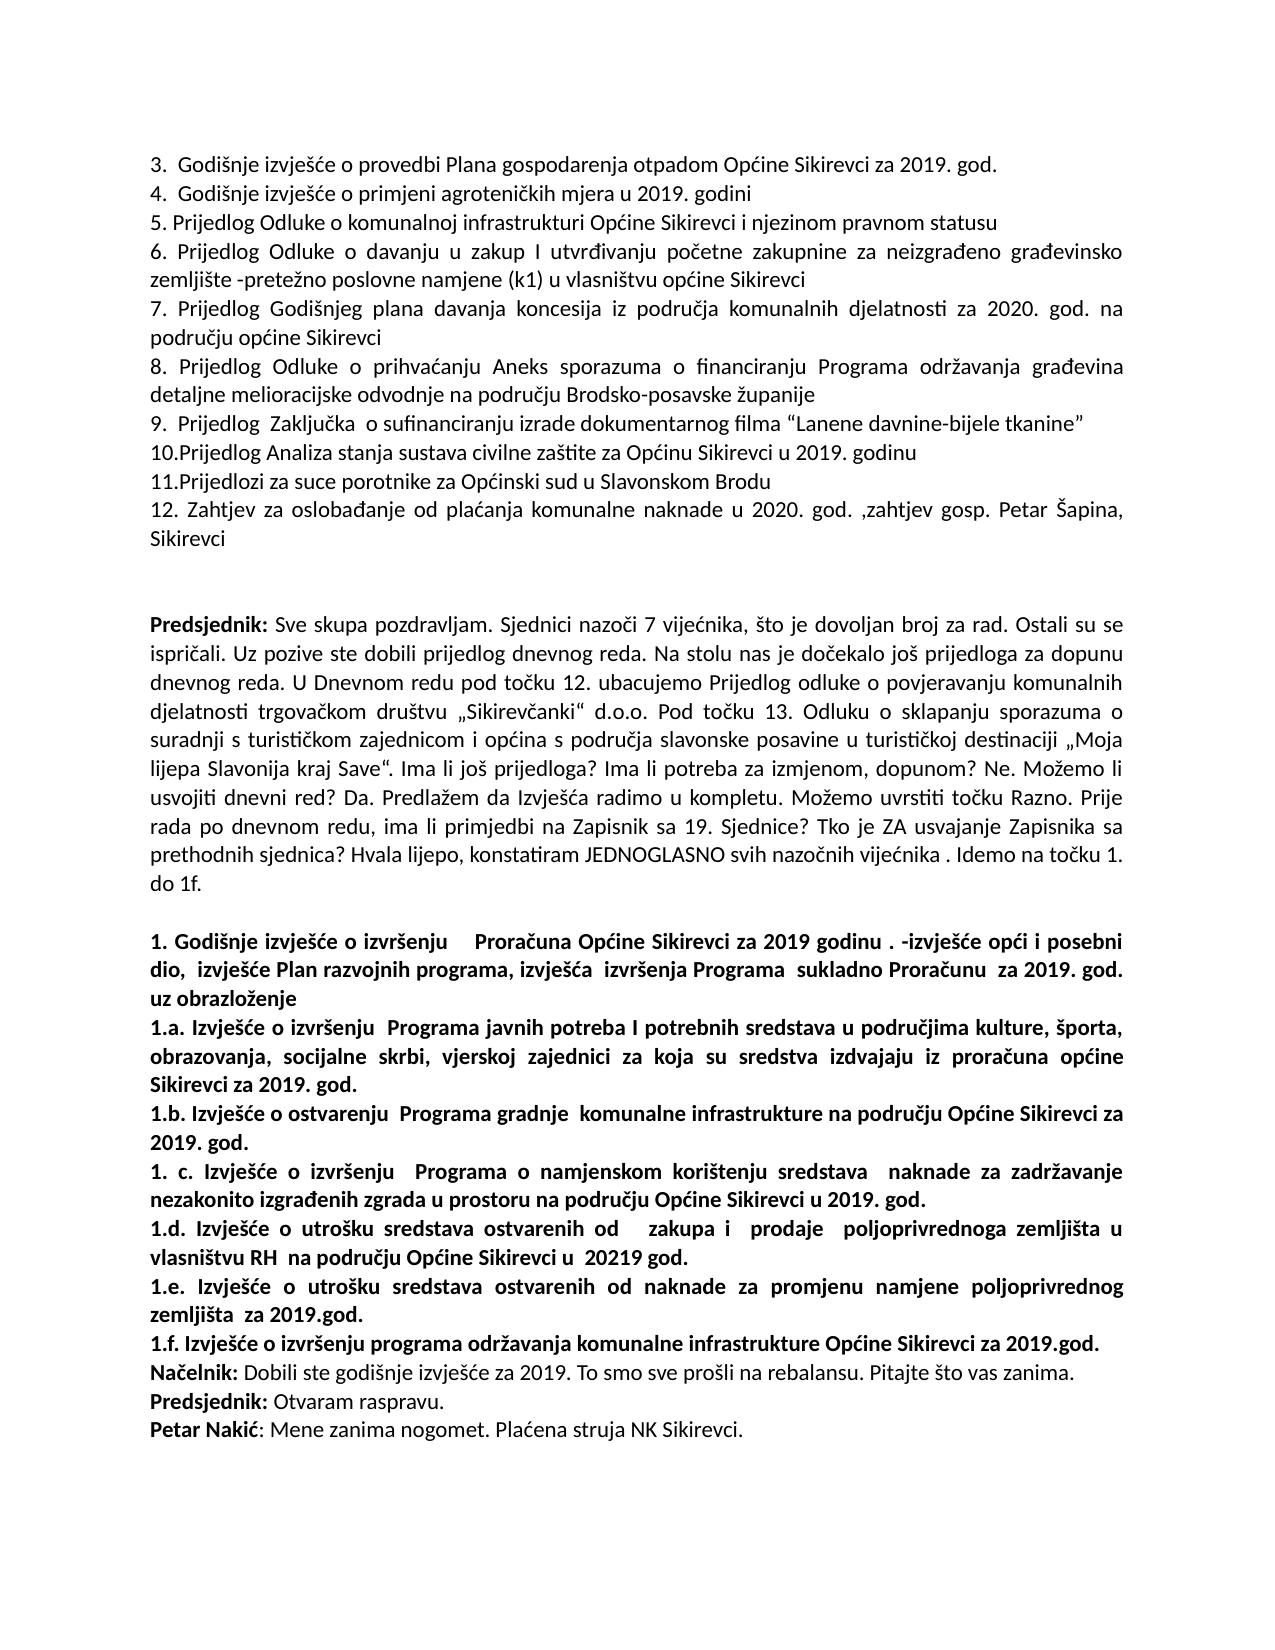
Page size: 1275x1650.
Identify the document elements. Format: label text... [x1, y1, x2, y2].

text 10.Prijedlog Analiza stanja sustava civilne zaštite za Općinu Sikirevci u 2019. godinu [150, 437, 1125, 466]
text 1.e. Izvješće o utrošku sredstava ostvarenih od naknade za promjenu namjene poljoprivrednog zemljišta za 2019.god. [150, 1271, 1125, 1329]
text Predsjednik: Otvaram raspravu. [150, 1386, 1125, 1415]
text 9. Prijedlog Zaključka o sufinanciranju izrade dokumentarnog filma “Lanene davnine-bijele tkanine” [150, 409, 1125, 437]
text Načelnik: Dobili ste godišnje izvješće za 2019. To smo sve prošli na rebalansu. Pitajte što vas zanima. [150, 1357, 1125, 1386]
text 12. Zahtjev za oslobađanje od plaćanja komunalne naknade u 2020. god. ,zahtjev gosp. Petar Šapina, Sikirevci [150, 495, 1125, 552]
text 1.f. Izvješće o izvršenju programa održavanja komunalne infrastrukture Općine Sikirevci za 2019.god. [150, 1329, 1125, 1357]
text 11.Prijedlozi za suce porotnike za Općinski sud u Slavonskom Brodu [150, 466, 1125, 495]
text Predsjednik: Sve skupa pozdravljam. Sjednici nazoči 7 vijećnika, što je dovoljan broj za rad. Ostali su se ispričali. Uz pozive ste dobili prijedlog dnevnog reda. Na stolu nas je dočekalo još prijedloga za dopunu dnevnog reda. U Dnevnom redu pod točku 12. ubacujemo Prijedlog odluke o povjeravanju komunalnih djelatnosti trgovačkom društvu „Sikirevčanki“ d.o.o. Pod točku 13. Odluku o sklapanju sporazuma o suradnji s turističkom zajednicom i općina s područja slavonske posavine u turističkoj destinaciji „Moja lijepa Slavonija kraj Save“. Ima li još prijedloga? Ima li potreba za izmjenom, dopunom? Ne. Možemo li usvojiti dnevni red? Da. Predlažem da Izvješća radimo u kompletu. Možemo uvrstiti točku Razno. Prije rada po dnevnom redu, ima li primjedbi na Zapisnik sa 19. Sjednice? Tko je ZA usvajanje Zapisnika sa prethodnih sjednica? Hvala lijepo, konstatiram JEDNOGLASNO svih nazočnih vijećnika . Idemo na točku 1. do 1f. [150, 610, 1125, 897]
text 1.b. Izvješće o ostvarenju Programa gradnje komunalne infrastrukture na području Općine Sikirevci za 2019. god. [150, 1099, 1125, 1156]
text 1.d. Izvješće o utrošku sredstava ostvarenih od zakupa i prodaje poljoprivrednoga zemljišta u vlasništvu RH na području Općine Sikirevci u 20219 god. [150, 1214, 1125, 1271]
text 7. Prijedlog Godišnjeg plana davanja koncesija iz područja komunalnih djelatnosti za 2020. god. na području općine Sikirevci [150, 294, 1125, 351]
text 1. c. Izvješće o izvršenju Programa o namjenskom korištenju sredstava naknade za zadržavanje nezakonito izgrađenih zgrada u prostoru na području Općine Sikirevci u 2019. god. [150, 1156, 1125, 1214]
text 8. Prijedlog Odluke o prihvaćanju Aneks sporazuma o financiranju Programa održavanja građevina detaljne melioracijske odvodnje na području Brodsko-posavske županije [150, 351, 1125, 409]
text 3. Godišnje izvješće o provedbi Plana gospodarenja otpadom Općine Sikirevci za 2019. god. [150, 150, 1125, 179]
text 6. Prijedlog Odluke o davanju u zakup I utvrđivanju početne zakupnine za neizgrađeno građevinsko zemljište -pretežno poslovne namjene (k1) u vlasništvu općine Sikirevci [150, 236, 1125, 294]
text 1.a. Izvješće o izvršenju Programa javnih potreba I potrebnih sredstava u područjima kulture, športa, obrazovanja, socijalne skrbi, vjerskoj zajednici za koja su sredstva izdvajaju iz proračuna općine Sikirevci za 2019. god. [150, 1012, 1125, 1099]
text 4. Godišnje izvješće o primjeni agroteničkih mjera u 2019. godini [150, 179, 1125, 207]
text Petar Nakić: Mene zanima nogomet. Plaćena struja NK Sikirevci. [150, 1415, 1125, 1444]
text 5. Prijedlog Odluke o komunalnoj infrastrukturi Općine Sikirevci i njezinom pravnom statusu [150, 207, 1125, 236]
text 1. Godišnje izvješće o izvršenju Proračuna Općine Sikirevci za 2019 godinu . -izvješće opći i posebni dio, izvješće Plan razvojnih programa, izvješća izvršenja Programa sukladno Proračunu za 2019. god. uz obrazloženje [150, 926, 1125, 1012]
